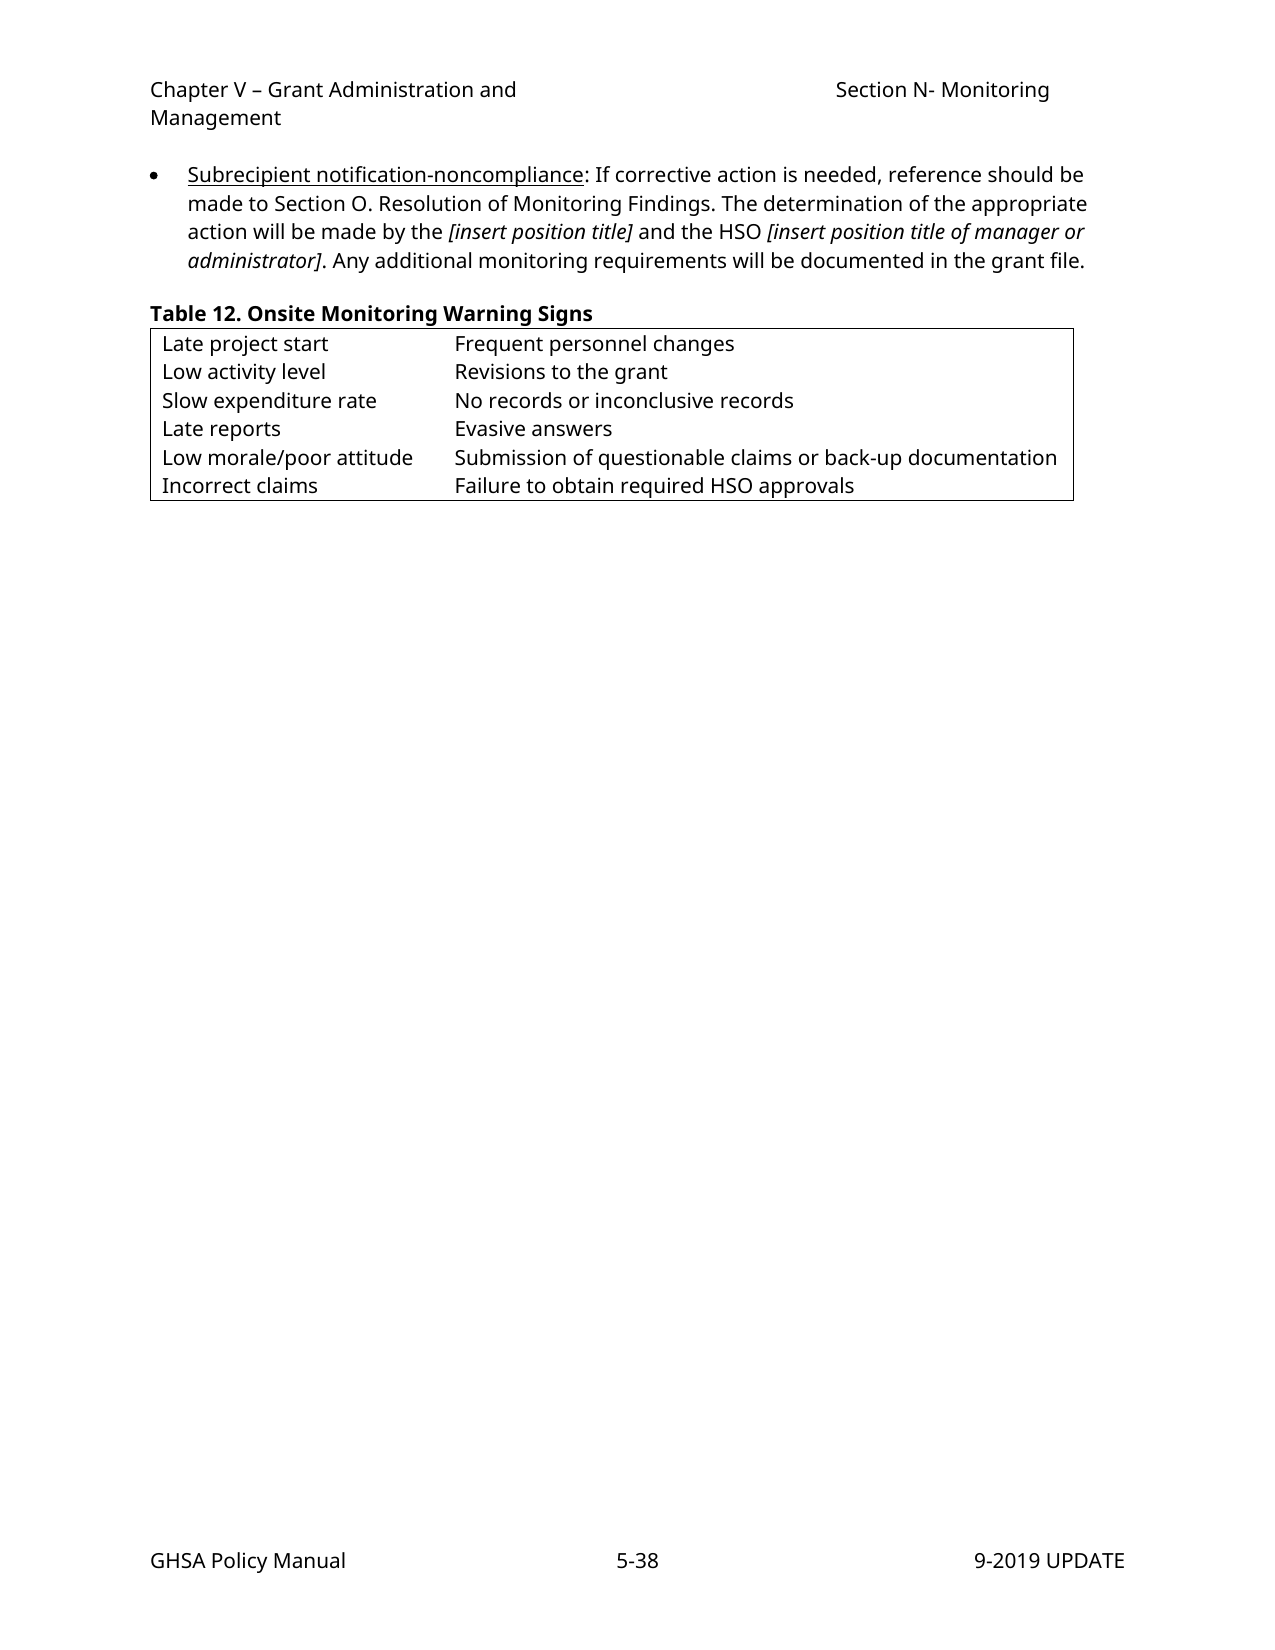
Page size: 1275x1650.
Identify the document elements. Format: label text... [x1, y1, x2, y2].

text Table 12. Onsite Monitoring Warning Signs [150, 299, 1125, 328]
table_cell Evasive answers [443, 414, 1073, 443]
table_cell Low activity level [151, 357, 443, 386]
table_header Frequent personnel changes [443, 329, 1073, 357]
table_cell Incorrect claims [151, 471, 443, 499]
table_cell Failure to obtain required HSO approvals [443, 471, 1073, 499]
table_cell Low morale/poor attitude [151, 443, 443, 471]
table_cell Revisions to the grant [443, 357, 1073, 386]
table_cell Late reports [151, 414, 443, 443]
list Subrecipient notification-noncompliance: If corrective action is needed, reference should be made to Section O. Resolution of Monitoring Findings. The determination of the appropriate action will be made by the [insert position title] and the HSO [insert position title of manager or administrator]. Any additional monitoring requirements will be documented in the grant file. [150, 161, 1125, 274]
table_header Late project start [151, 329, 443, 357]
table_cell Slow expenditure rate [151, 386, 443, 414]
table_cell No records or inconclusive records [443, 386, 1073, 414]
table_cell Submission of questionable claims or back-up documentation [443, 443, 1073, 471]
